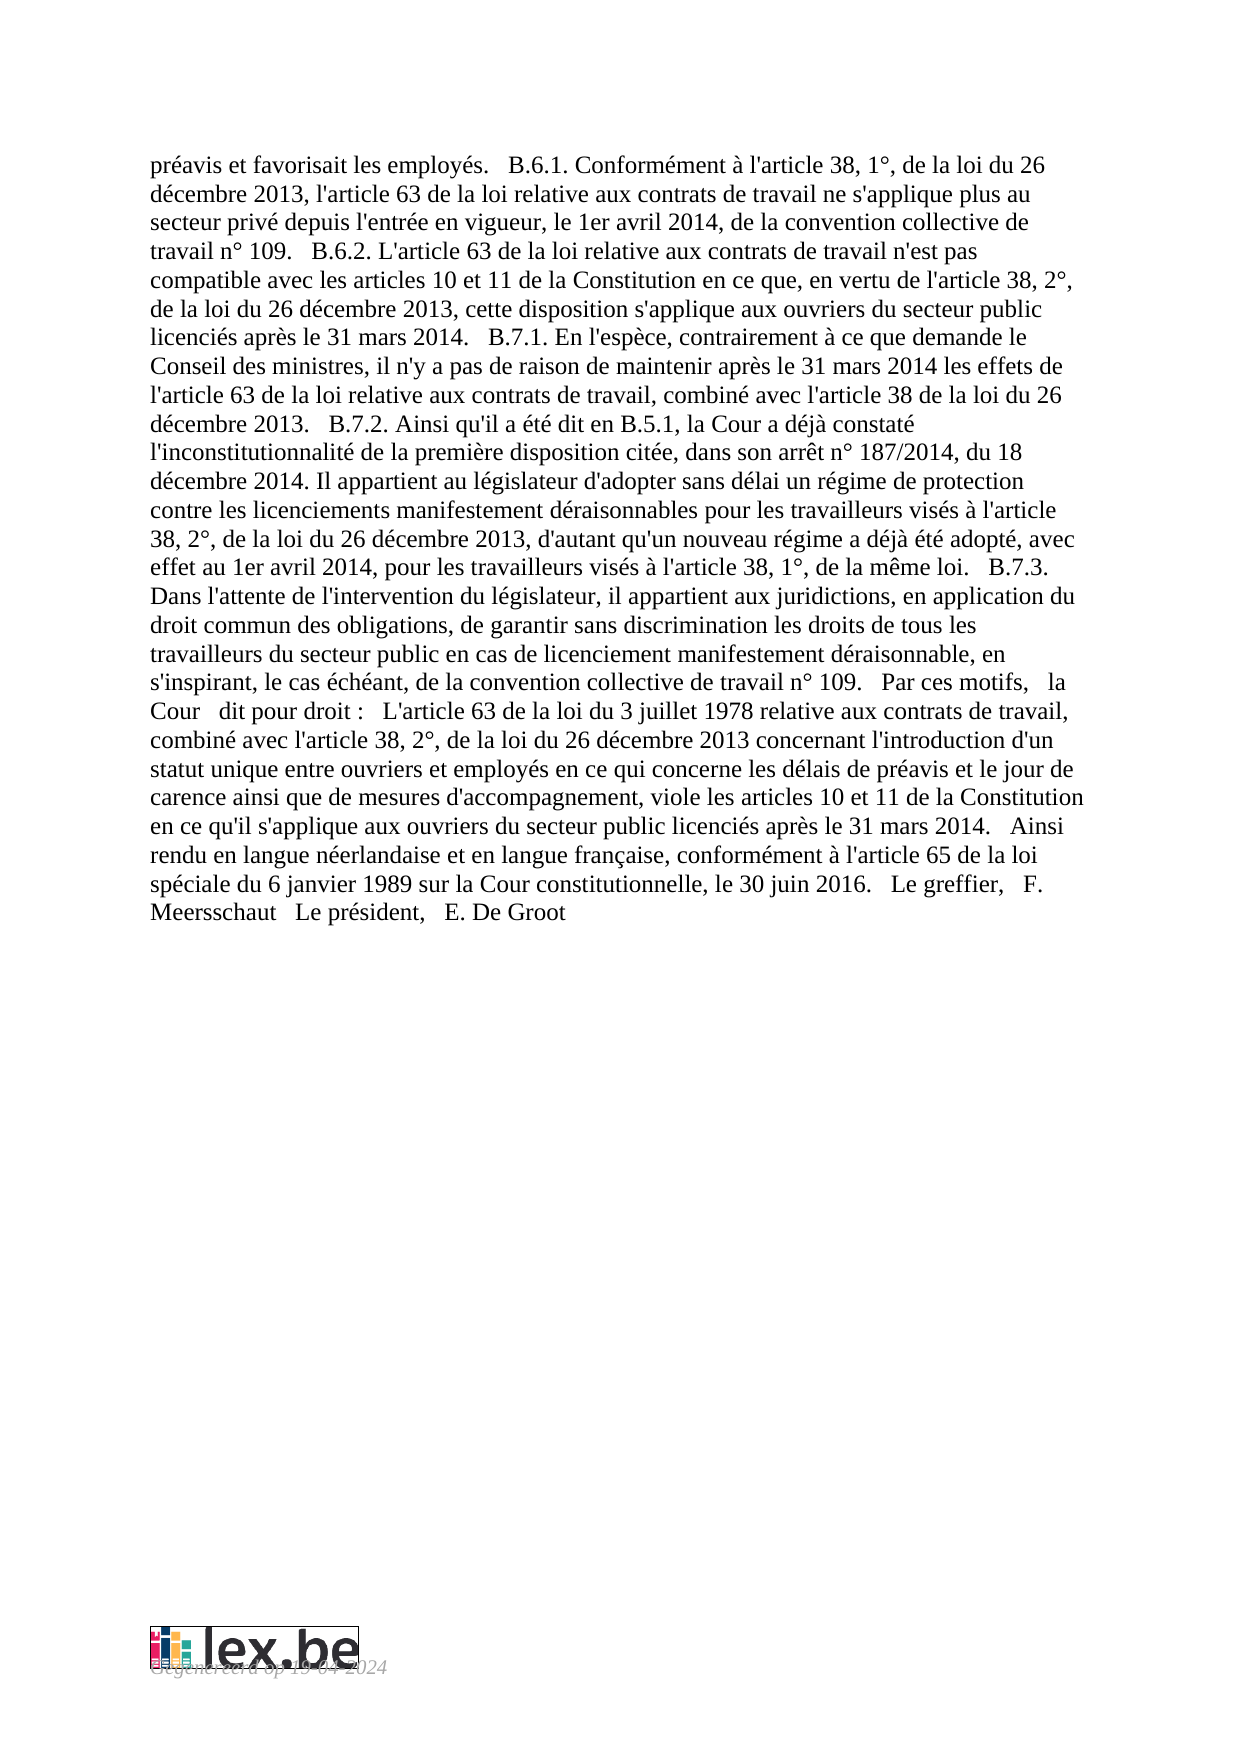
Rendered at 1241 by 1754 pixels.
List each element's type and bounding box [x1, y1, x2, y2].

picture [151, 1627, 358, 1668]
text [150, 150, 1090, 926]
